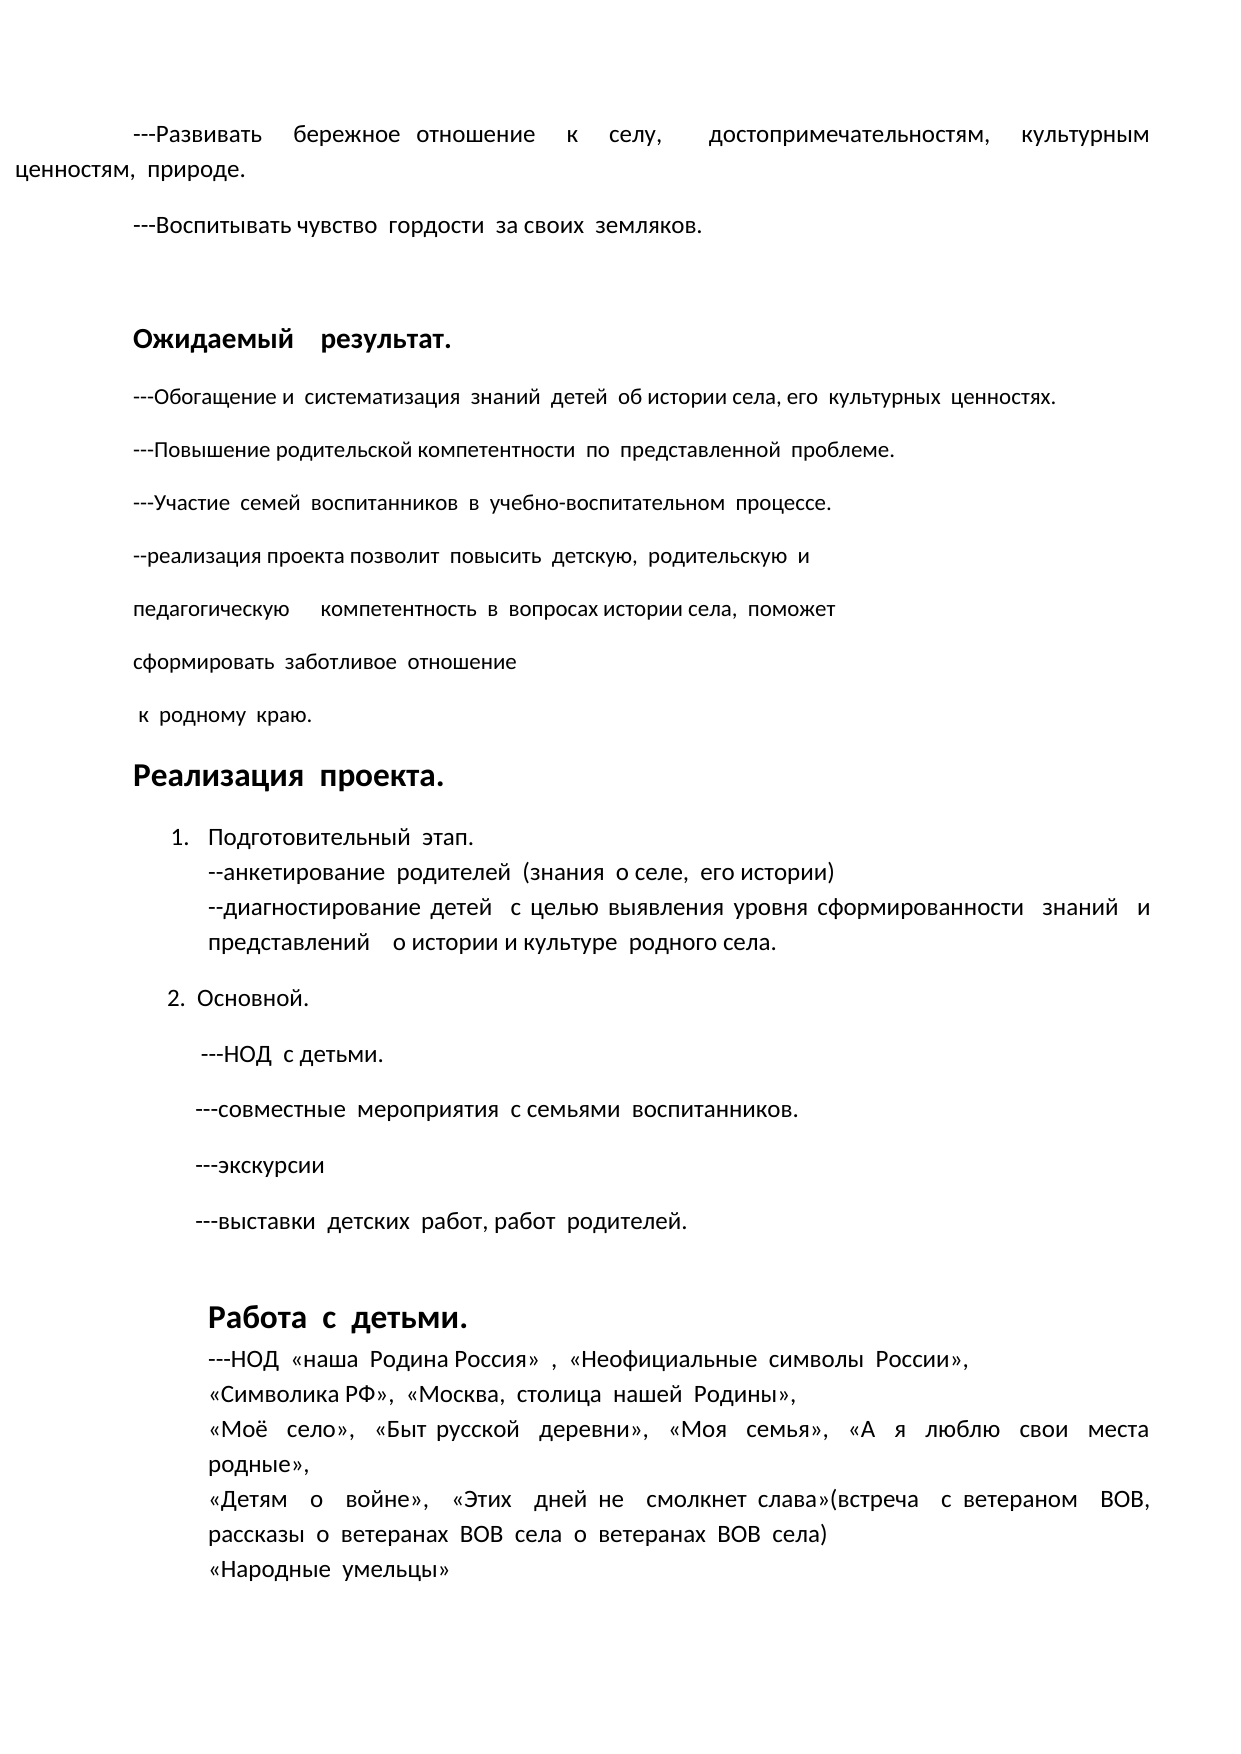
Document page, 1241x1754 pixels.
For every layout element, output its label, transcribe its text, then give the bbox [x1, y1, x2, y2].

text ---выставки детских работ, работ родителей. [133, 1205, 1152, 1236]
text педагогическую компетентность в вопросах истории села, поможет [133, 594, 1152, 622]
list ---НОД «наша Родина Россия» , «Неофициальные символы России», [208, 1343, 1152, 1373]
text ---Обогащение и систематизация знаний детей об истории села, его культурных ценностях. [133, 382, 1152, 410]
text к родному краю. [133, 701, 1152, 728]
text ---Участие семей воспитанников в учебно-воспитательном процессе. [133, 488, 1152, 516]
list «Детям о войне», «Этих дней не смолкнет слава»(встреча с ветераном ВОВ, рассказы о ветеранах ВОВ села о ветеранах ВОВ села) [208, 1483, 1152, 1548]
list «Моё село», «Быт русской деревни», «Моя семья», «А я люблю свои места родные», [208, 1413, 1152, 1478]
text ---Развивать бережное отношение к селу, достопримечательностям, культурным ценностям, природе. [15, 118, 1152, 184]
text --реализация проекта позволит повысить детскую, родительскую и [133, 541, 1152, 569]
list Подготовительный этап. [170, 821, 1152, 852]
text сформировать заботливое отношение [133, 647, 1152, 676]
text ---НОД с детьми. [133, 1038, 1152, 1068]
list --анкетирование родителей (знания о селе, его истории) [208, 856, 1152, 887]
text Ожидаемый результат. [133, 321, 1152, 356]
text ---Повышение родительской компетентности по представленной проблеме. [133, 435, 1152, 463]
text ---совместные мероприятия с семьями воспитанников. [133, 1094, 1152, 1124]
list «Народные умельцы» [208, 1553, 1152, 1583]
text ---Воспитывать чувство гордости за своих земляков. [15, 209, 1152, 239]
text 2. Основной. [133, 982, 1152, 1012]
list «Символика РФ», «Москва, столица нашей Родины», [208, 1378, 1152, 1408]
text ---экскурсии [133, 1149, 1152, 1180]
list Работа с детьми. [208, 1296, 1152, 1337]
text Реализация проекта. [15, 753, 1152, 794]
list --диагностирование детей с целью выявления уровня сформированности знаний и представлений о истории и культуре родного села. [208, 891, 1152, 957]
